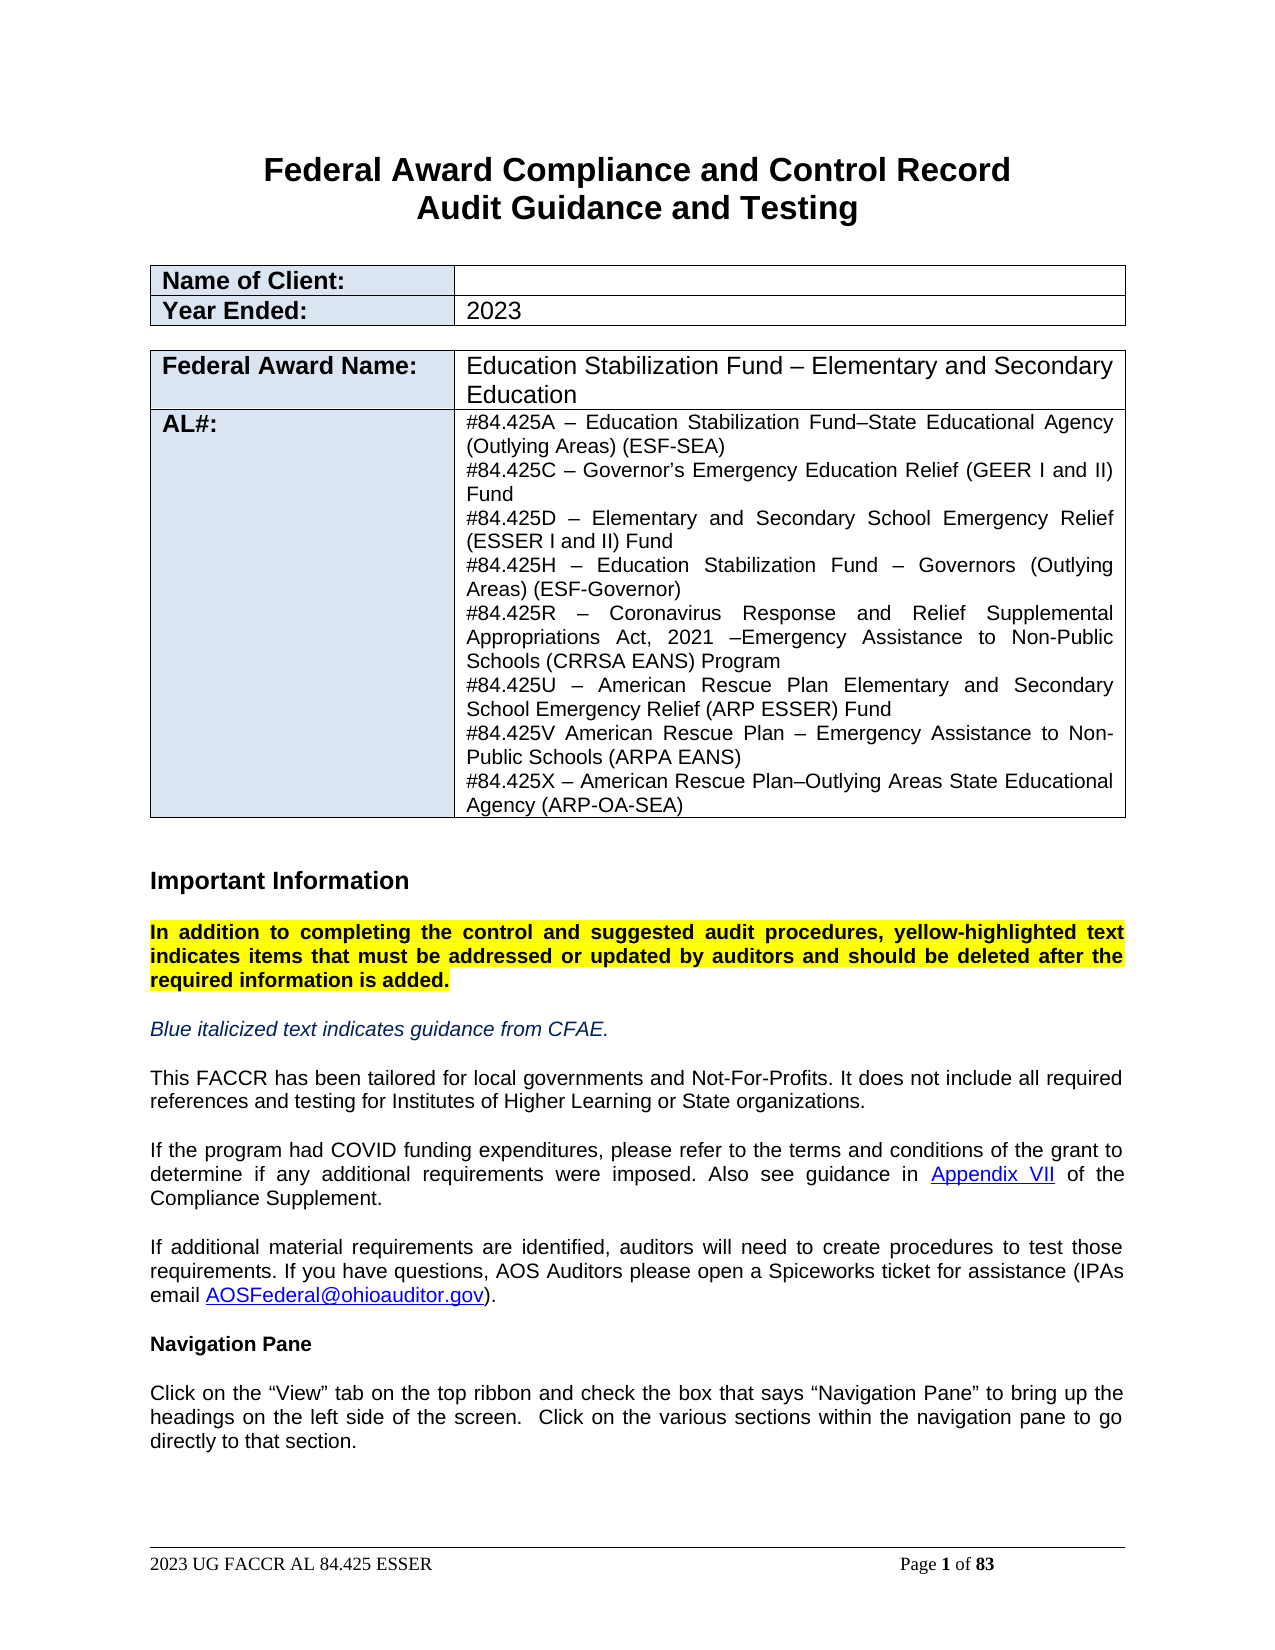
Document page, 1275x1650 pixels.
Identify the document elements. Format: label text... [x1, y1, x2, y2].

text Click on the “View” tab on the top ribbon and check the box that says “Navigation Pane” to bring up the headings on the left side of the screen. Click on the various sections within the navigation pane to go directly to that section. [150, 1381, 1125, 1453]
table_cell Year Ended: [151, 296, 454, 325]
text Federal Award Compliance and Control Record [150, 150, 1125, 188]
text Navigation Pane [150, 1332, 1125, 1356]
table_header Education Stabilization Fund – Elementary and Secondary Education [455, 351, 1125, 408]
text If additional material requirements are identified, auditors will need to create procedures to test those requirements. If you have questions, AOS Auditors please open a Spiceworks ticket for assistance (IPAs email AOSFederal@ohioauditor.gov). [150, 1235, 1125, 1307]
table_cell #84.425A – Education Stabilization Fund–State Educational Agency (Outlying Areas) (ESF-SEA) #84.425C – Governor’s Emergency Education Relief (GEER I and II) Fund #84.425D – Elementary and Secondary School Emergency Relief (ESSER I and II) Fund #84.425H – Education Stabilization Fund – Governors (Outlying Areas) (ESF-Governor) #84.425R – Coronavirus Response and Relief Supplemental Appropriations Act, 2021 –Emergency Assistance to Non-Public Schools (CRRSA EANS) Program #84.425U – American Rescue Plan Elementary and Secondary School Emergency Relief (ARP ESSER) Fund #84.425V American Rescue Plan – Emergency Assistance to Non-Public Schools (ARPA EANS) #84.425X – American Rescue Plan–Outlying Areas State Educational Agency (ARP-OA-SEA) [455, 410, 1125, 817]
text Audit Guidance and Testing [150, 188, 1125, 227]
text This FACCR has been tailored for local governments and Not-For-Profits. It does not include all required references and testing for Institutes of Higher Learning or State organizations. [150, 1065, 1125, 1113]
table_cell 2023 [455, 296, 1125, 325]
table_cell AL#: [151, 410, 454, 817]
text In addition to completing the control and suggested audit procedures, yellow-highlighted text indicates items that must be addressed or updated by auditors and should be deleted after the required information is added. [150, 967, 1125, 991]
text If the program had COVID funding expenditures, please refer to the terms and conditions of the grant to determine if any additional requirements were imposed. Also see guidance in Appendix VII of the Compliance Supplement. [150, 1138, 1125, 1210]
table_header Federal Award Name: [151, 351, 454, 408]
text Blue italicized text indicates guidance from CFAE. [150, 1016, 1125, 1040]
table_header Name of Client: [151, 266, 454, 295]
subtitle Important Information [150, 866, 1125, 894]
table_header [455, 266, 1125, 295]
